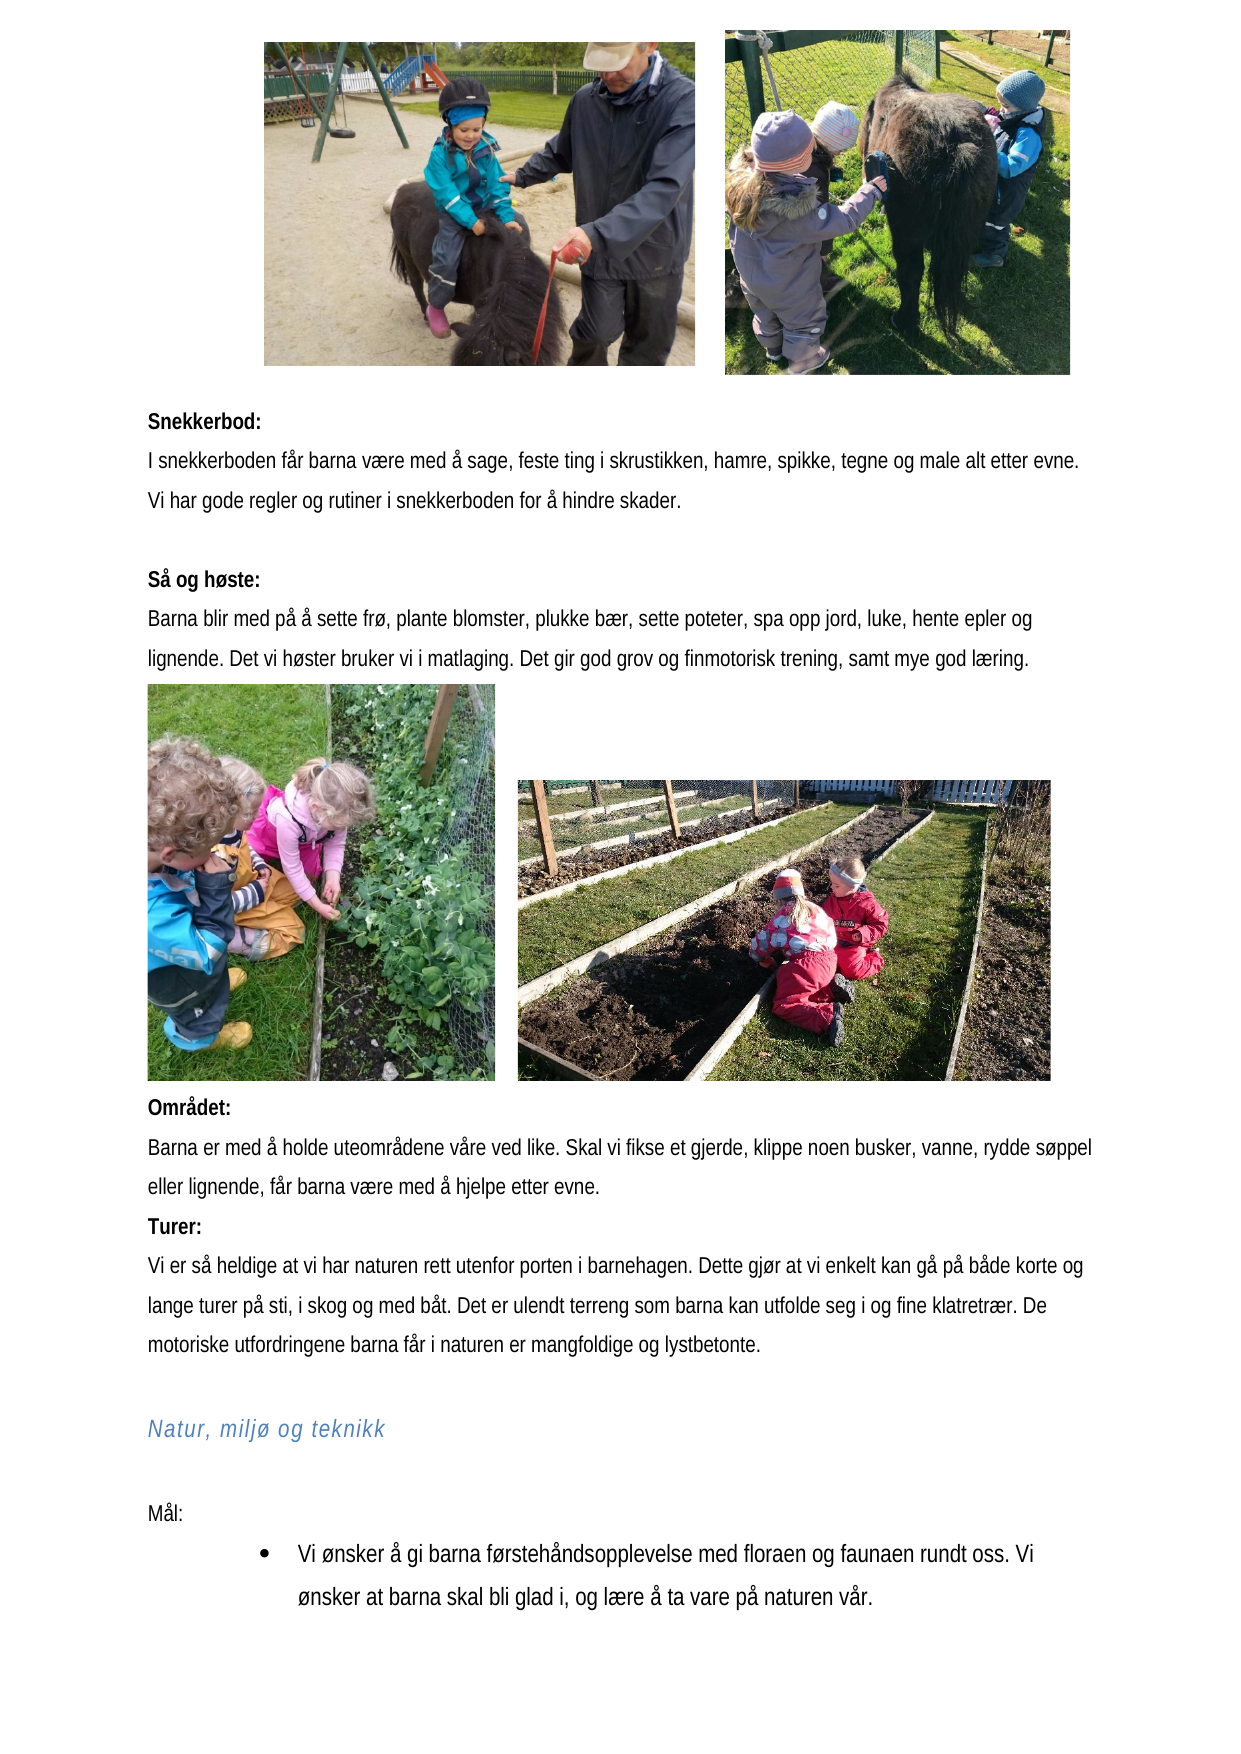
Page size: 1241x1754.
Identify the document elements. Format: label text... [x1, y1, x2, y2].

text Barna blir med på å sette frø, plante blomster, plukke bær, sette poteter, spa opp jord, luke, hente epler og lignende. Det vi høster bruker vi i matlaging. Det gir god grov og finmotorisk trening, samt mye god læring. [148, 605, 1093, 671]
picture [147, 684, 495, 1081]
text Snekkerbod: [148, 300, 1093, 434]
text Området: [148, 1094, 1093, 1121]
subtitle Natur, miljø og teknikk [148, 1414, 1093, 1442]
text Mål: [148, 1499, 1093, 1526]
text Barna er med å holde uteområdene våre ved like. Skal vi fikse et gjerde, klippe noen busker, vanne, rydde søppel eller lignende, får barna være med å hjelpe etter evne. [148, 1134, 1093, 1200]
list Vi ønsker å gi barna førstehåndsopplevelse med floraen og faunaen rundt oss. Vi ønsker at barna skal bli glad i, og lære å ta vare på naturen vår. [260, 1539, 1093, 1611]
picture [725, 30, 1071, 374]
text Vi er så heldige at vi har naturen rett utenfor porten i barnehagen. Dette gjør at vi enkelt kan gå på både korte og lange turer på sti, i skog og med båt. Det er ulendt terreng som barna kan utfolde seg i og fine klatretrær. De motoriske utfordringene barna får i naturen er mangfoldige og lystbetonte. [148, 1252, 1093, 1358]
text Så og høste: [148, 566, 1093, 592]
text I snekkerboden får barna være med å sage, feste ting i skrustikken, hamre, spikke, tegne og male alt etter evne. Vi har gode regler og rutiner i snekkerboden for å hindre skader. [148, 447, 1093, 513]
picture [517, 780, 1051, 1081]
picture [264, 42, 696, 365]
text Turer: [148, 1213, 1093, 1239]
